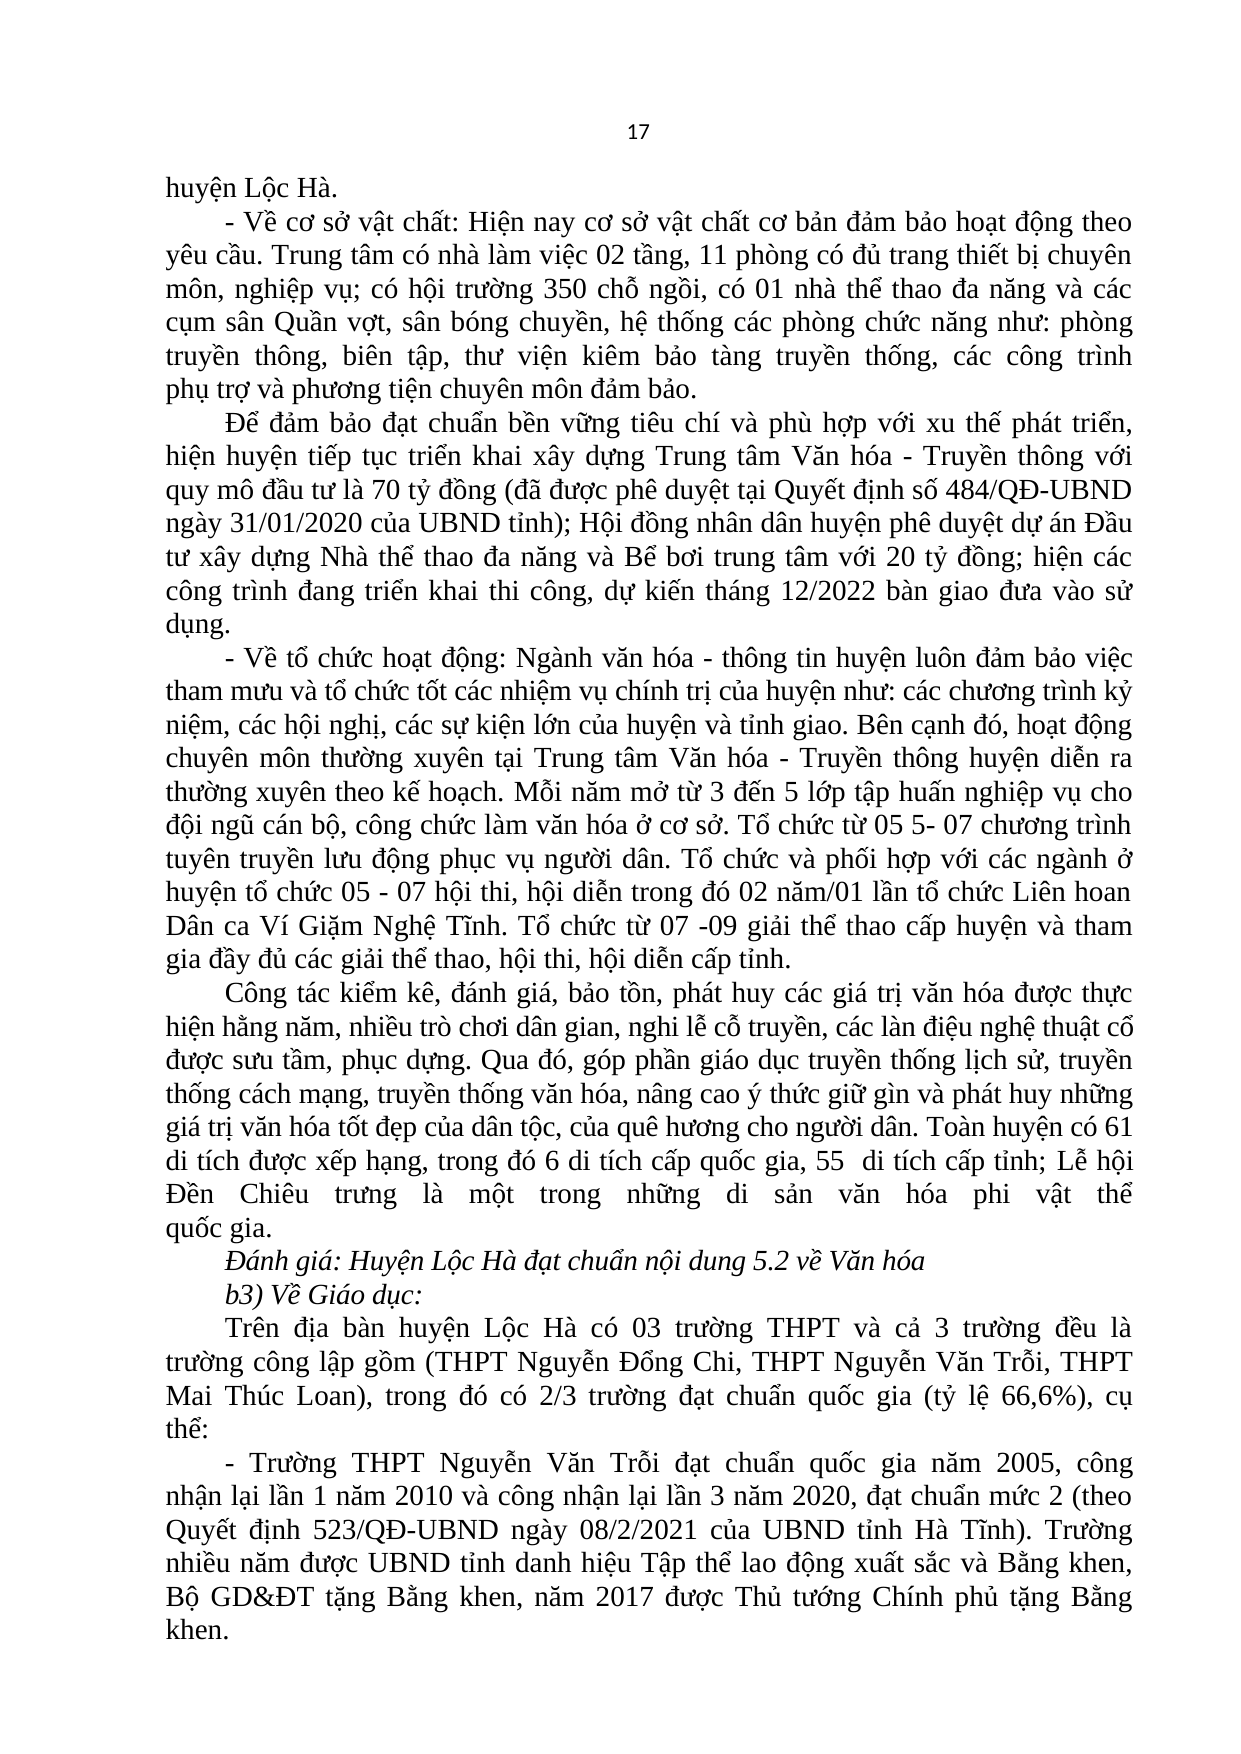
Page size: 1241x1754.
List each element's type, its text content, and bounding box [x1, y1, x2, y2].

text - Về cơ sở vật chất: Hiện nay cơ sở vật chất cơ bản đảm bảo hoạt động theo yêu cầu. Trung tâm có nhà làm việc 02 tầng, 11 phòng có đủ trang thiết bị chuyên môn, nghiệp vụ; có hội trường 350 chỗ ngồi, có 01 nhà thể thao đa năng và các cụm sân Quần vợt, sân bóng chuyền, hệ thống các phòng chức năng như: phòng truyền thông, biên tập, thư viện kiêm bảo tàng truyền thống, các công trình phụ trợ và phương tiện chuyên môn đảm bảo. [165, 204, 1134, 405]
text Công tác kiểm kê, đánh giá, bảo tồn, phát huy các giá trị văn hóa được thực hiện hằng năm, nhiều trò chơi dân gian, nghi lễ cỗ truyền, các làn điệu nghệ thuật cổ được sưu tầm, phục dựng. Qua đó, góp phần giáo dục truyền thống lịch sử, truyền thống cách mạng, truyền thống văn hóa, nâng cao ý thức giữ gìn và phát huy những giá trị văn hóa tốt đẹp của dân tộc, của quê hương cho người dân. Toàn huyện có 61 di tích được xếp hạng, trong đó 6 di tích cấp quốc gia, 55 di tích cấp tỉnh; Lễ hội Đền Chiêu trưng là một trong những di sản văn hóa phi vật thể quốc gia. [165, 975, 1134, 1243]
text - Trường THPT Nguyễn Văn Trỗi đạt chuẩn quốc gia năm 2005, công nhận lại lần 1 năm 2010 và công nhận lại lần 3 năm 2020, đạt chuẩn mức 2 (theo Quyết định 523/QĐ-UBND ngày 08/2/2021 của UBND tỉnh Hà Tĩnh). Trường nhiều năm được UBND tỉnh danh hiệu Tập thể lao động xuất sắc và Bằng khen, Bộ GD&ĐT tặng Bằng khen, năm 2017 được Thủ tướng Chính phủ tặng Bằng khen. [165, 1445, 1134, 1646]
text b3) Về Giáo dục: [165, 1277, 1134, 1311]
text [165, 170, 1134, 204]
text - Về tổ chức hoạt động: Ngành văn hóa - thông tin huyện luôn đảm bảo việc tham mưu và tổ chức tốt các nhiệm vụ chính trị của huyện như: các chương trình kỷ niệm, các hội nghị, các sự kiện lớn của huyện và tỉnh giao. Bên cạnh đó, hoạt động chuyên môn thường xuyên tại Trung tâm Văn hóa - Truyền thông huyện diễn ra thường xuyên theo kế hoạch. Mỗi năm mở từ 3 đến 5 lớp tập huấn nghiệp vụ cho đội ngũ cán bộ, công chức làm văn hóa ở cơ sở. Tổ chức từ 05 5- 07 chương trình tuyên truyền lưu động phục vụ người dân. Tổ chức và phối hợp với các ngành ở huyện tổ chức 05 - 07 hội thi, hội diễn trong đó 02 năm/01 lần tổ chức Liên hoan Dân ca Ví Giặm Nghệ Tĩnh. Tổ chức từ 07 -09 giải thể thao cấp huyện và tham gia đầy đủ các giải thể thao, hội thi, hội diễn cấp tỉnh. [165, 640, 1134, 975]
text Đánh giá: Huyện Lộc Hà đạt chuẩn nội dung 5.2 về Văn hóa [165, 1243, 1134, 1277]
text Để đảm bảo đạt chuẩn bền vững tiêu chí và phù hợp với xu thế phát triển, hiện huyện tiếp tục triển khai xây dựng Trung tâm Văn hóa - Truyền thông với quy mô đầu tư là 70 tỷ đồng (đã được phê duyệt tại Quyết định số 484/QĐ-UBND ngày 31/01/2020 của UBND tỉnh); Hội đồng nhân dân huyện phê duyệt dự án Đầu tư xây dựng Nhà thể thao đa năng và Bể bơi trung tâm với 20 tỷ đồng; hiện các công trình đang triển khai thi công, dự kiến tháng 12/2022 bàn giao đưa vào sử dụng. [165, 405, 1134, 640]
text Trên địa bàn huyện Lộc Hà có 03 trường THPT và cả 3 trường đều là trường công lập gồm (THPT Nguyễn Đổng Chi, THPT Nguyễn Văn Trỗi, THPT Mai Thúc Loan), trong đó có 2/3 trường đạt chuẩn quốc gia (tỷ lệ 66,6%), cụ thể: [165, 1311, 1134, 1445]
